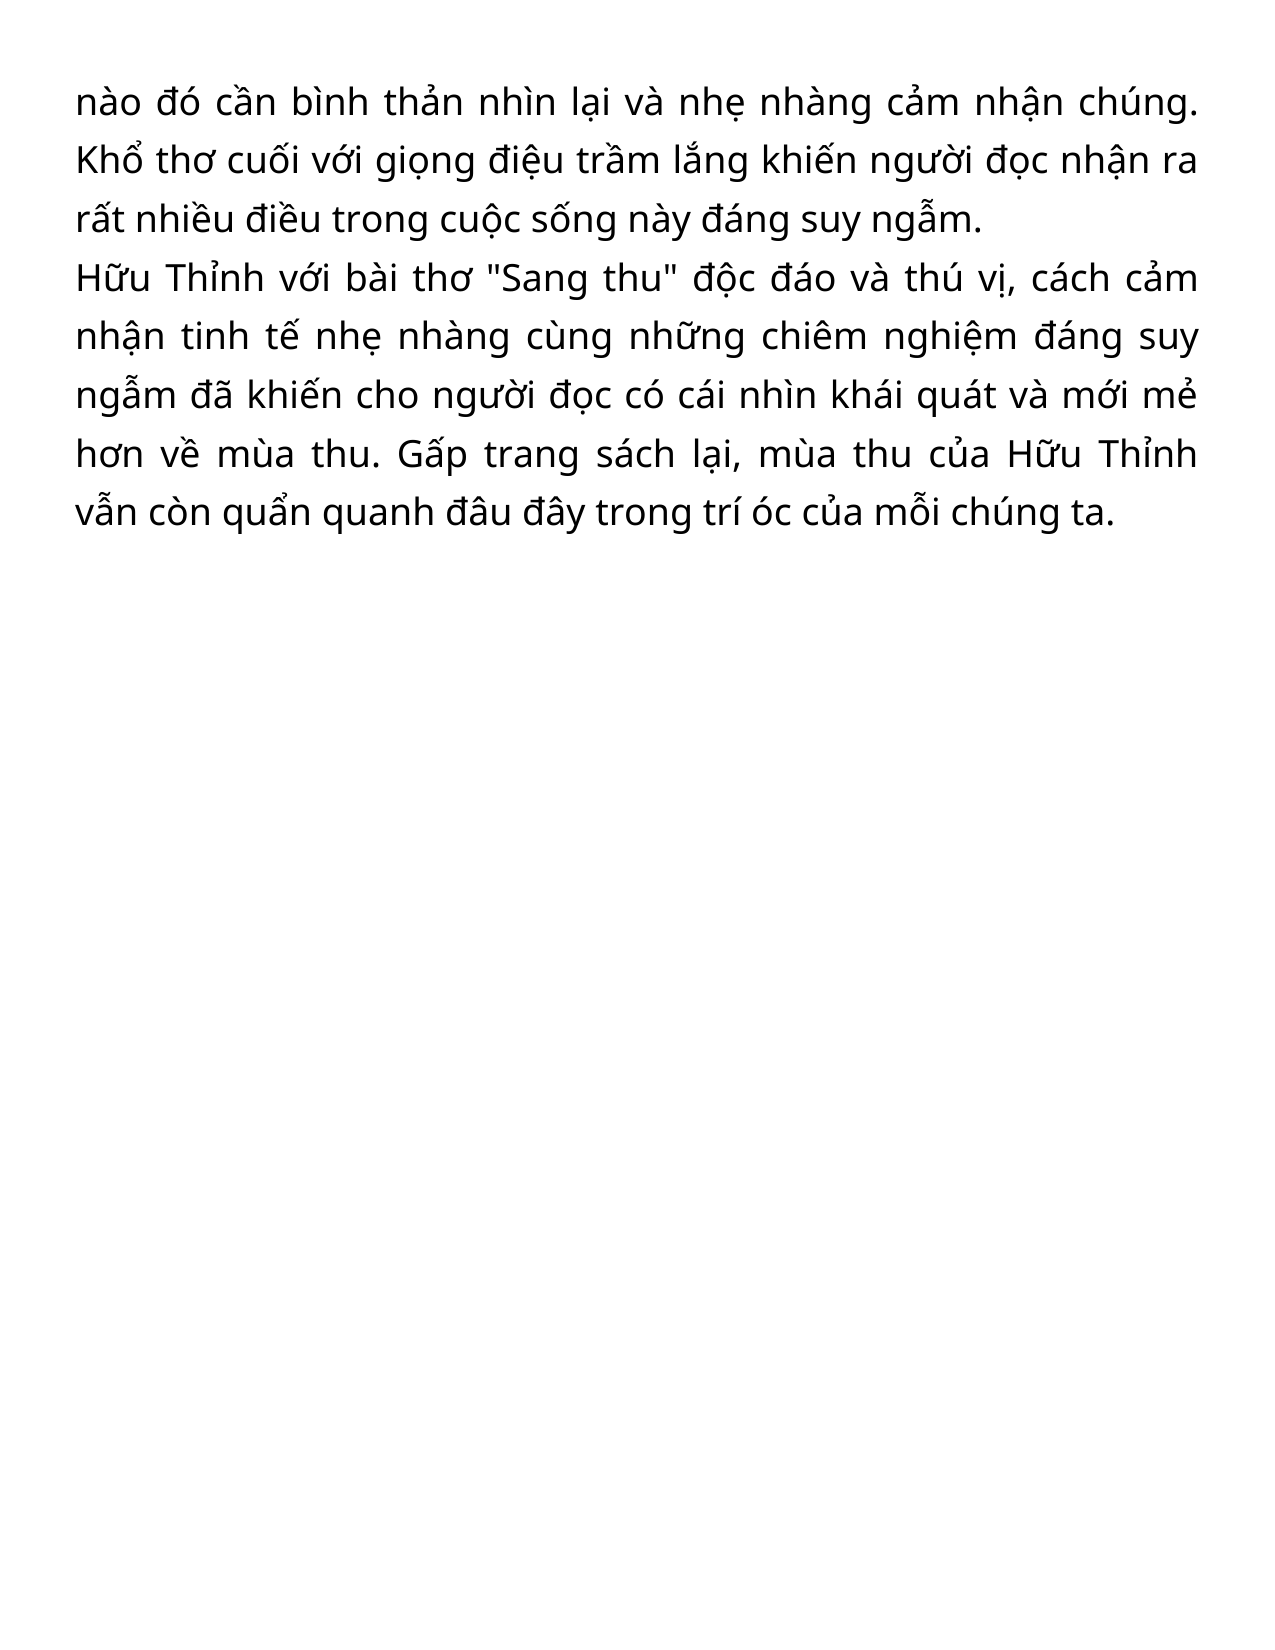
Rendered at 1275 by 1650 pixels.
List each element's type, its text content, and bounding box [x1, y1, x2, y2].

text Hữu Thỉnh với bài thơ "Sang thu" độc đáo và thú vị, cách cảm nhận tinh tế nhẹ nhàng cùng những chiêm nghiệm đáng suy ngẫm đã khiến cho người đọc có cái nhìn khái quát và mới mẻ hơn về mùa thu. Gấp trang sách lại, mùa thu của Hữu Thỉnh vẫn còn quẩn quanh đâu đây trong trí óc của mỗi chúng ta. [75, 251, 1200, 537]
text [75, 75, 1200, 243]
